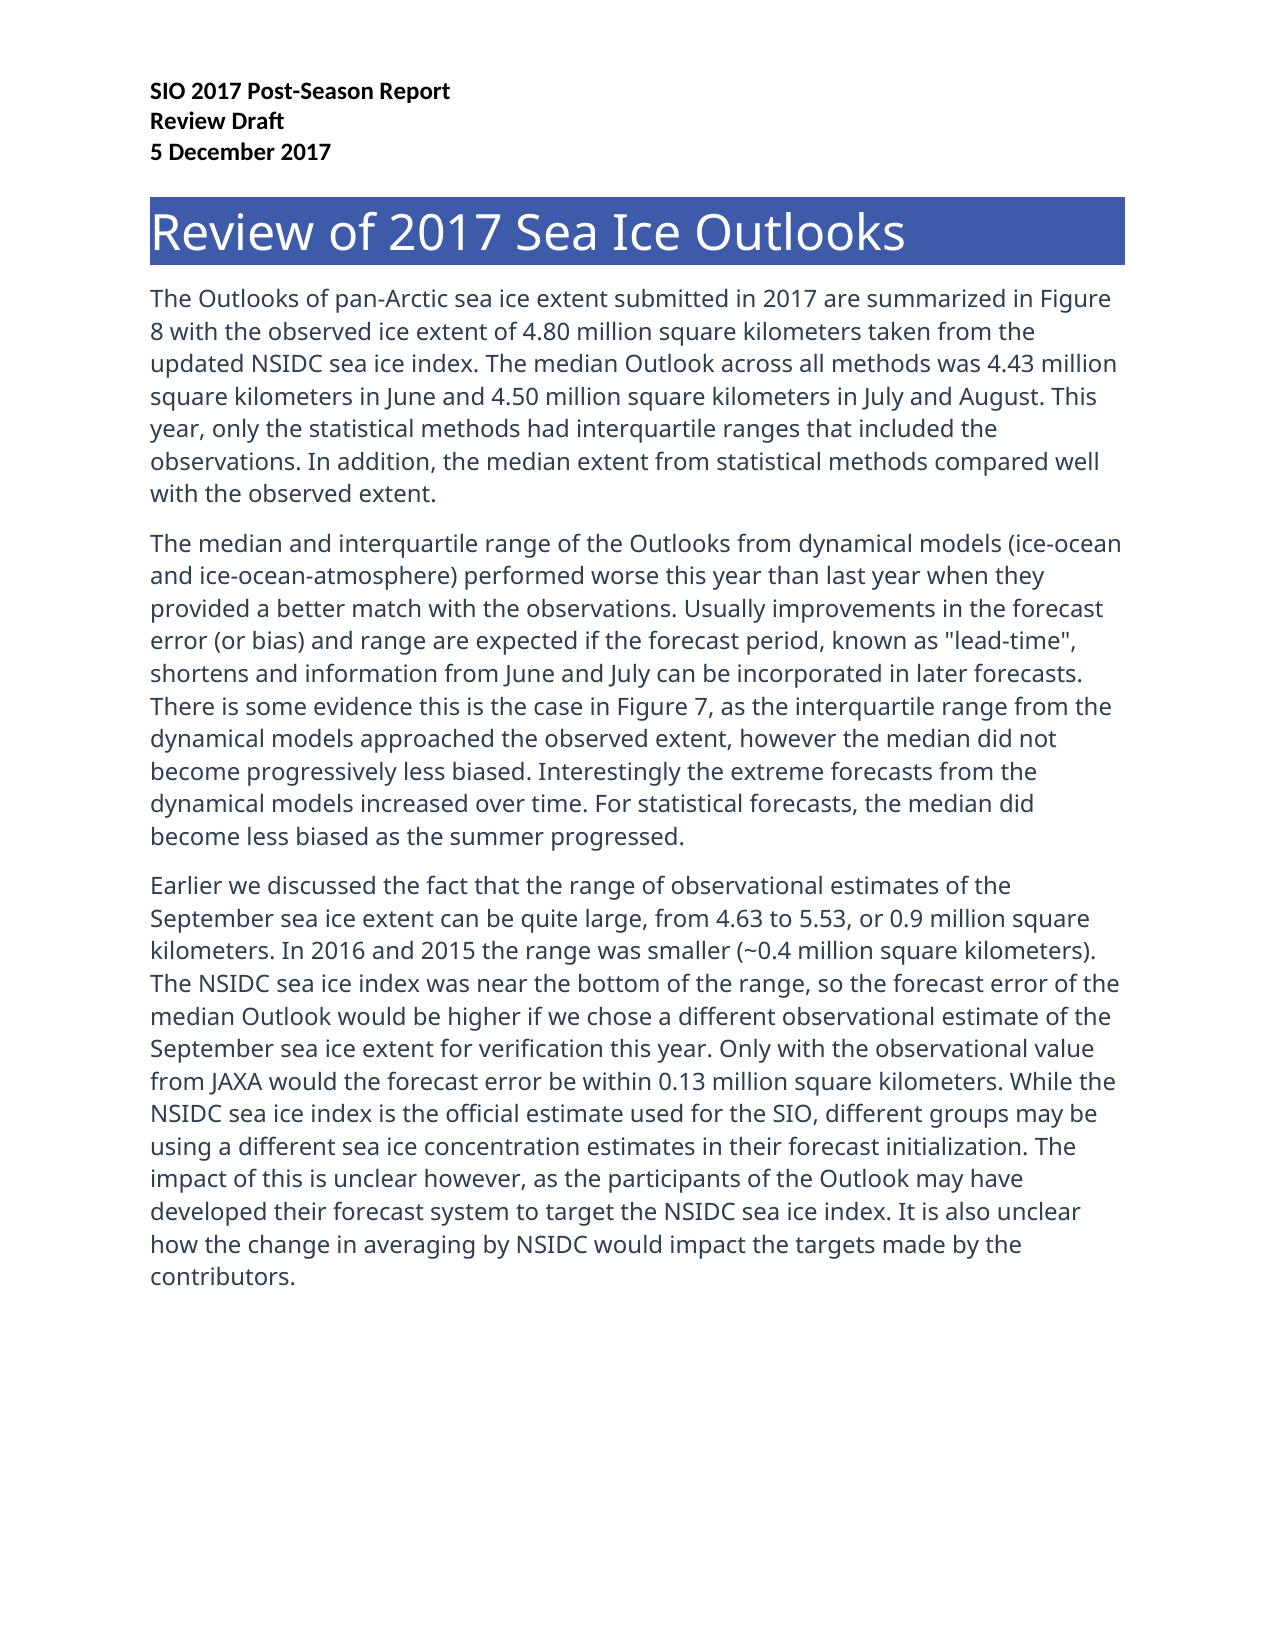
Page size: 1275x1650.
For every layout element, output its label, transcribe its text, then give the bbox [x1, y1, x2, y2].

text The Outlooks of pan-Arctic sea ice extent submitted in 2017 are summarized in Figure 8 with the observed ice extent of 4.80 million square kilometers taken from the updated NSIDC sea ice index. The median Outlook across all methods was 4.43 million square kilometers in June and 4.50 million square kilometers in July and August. This year, only the statistical methods had interquartile ranges that included the observations. In addition, the median extent from statistical methods compared well with the observed extent. [150, 282, 1125, 510]
subtitle Review of 2017 Sea Ice Outlooks [150, 197, 1125, 265]
text The median and interquartile range of the Outlooks from dynamical models (ice-ocean and ice-ocean-atmosphere) performed worse this year than last year when they provided a better match with the observations. Usually improvements in the forecast error (or bias) and range are expected if the forecast period, known as "lead-time", shortens and information from June and July can be incorporated in later forecasts. There is some evidence this is the case in Figure 7, as the interquartile range from the dynamical models approached the observed extent, however the median did not become progressively less biased. Interestingly the extreme forecasts from the dynamical models increased over time. For statistical forecasts, the median did become less biased as the summer progressed. [150, 526, 1125, 852]
text Earlier we discussed the fact that the range of observational estimates of the September sea ice extent can be quite large, from 4.63 to 5.53, or 0.9 million square kilometers. In 2016 and 2015 the range was smaller (~0.4 million square kilometers). The NSIDC sea ice index was near the bottom of the range, so the forecast error of the median Outlook would be higher if we chose a different observational estimate of the September sea ice extent for verification this year. Only with the observational value from JAXA would the forecast error be within 0.13 million square kilometers. While the NSIDC sea ice index is the official estimate used for the SIO, different groups may be using a different sea ice concentration estimates in their forecast initialization. The impact of this is unclear however, as the participants of the Outlook may have developed their forecast system to target the NSIDC sea ice index. It is also unclear how the change in averaging by NSIDC would impact the targets made by the contributors. [150, 869, 1125, 1293]
